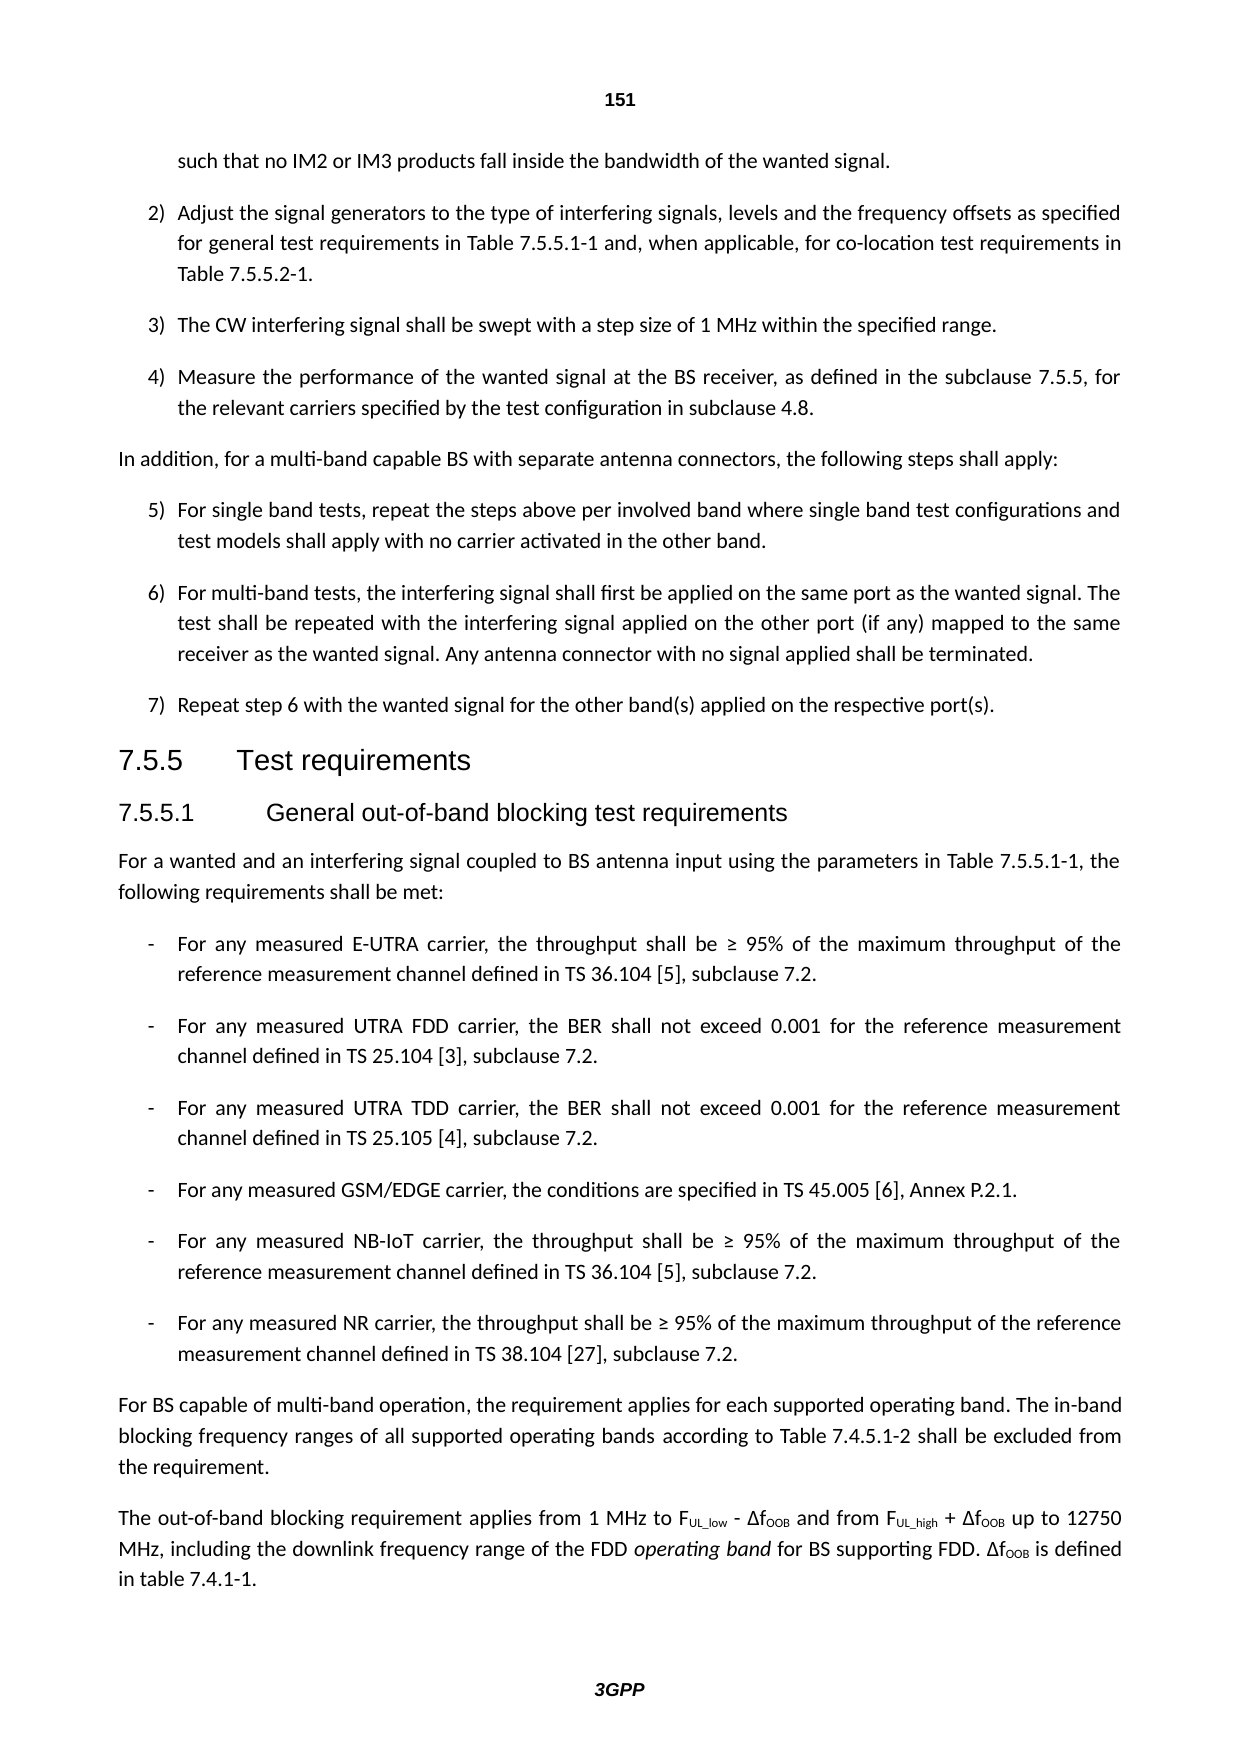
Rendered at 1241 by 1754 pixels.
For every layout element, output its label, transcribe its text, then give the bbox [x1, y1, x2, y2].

text In addition, for a multi-band capable BS with separate antenna connectors, the following steps shall apply: [118, 445, 1122, 472]
text 5) For single band tests, repeat the steps above per involved band where single band test configurations and test models shall apply with no carrier activated in the other band. [148, 497, 1122, 554]
text - For any measured UTRA FDD carrier, the BER shall not exceed 0.001 for the reference measurement channel defined in TS 25.104 [3], subclause 7.2. [148, 1012, 1122, 1069]
text 7) Repeat step 6 with the wanted signal for the other band(s) applied on the respective port(s). [148, 691, 1122, 718]
text 4) Measure the performance of the wanted signal at the BS receiver, as defined in the subclause 7.5.5, for the relevant carriers specified by the test configuration in subclause 4.8. [148, 363, 1122, 420]
text 6) For multi-band tests, the interfering signal shall first be applied on the same port as the wanted signal. The test shall be repeated with the interfering signal applied on the other port (if any) mapped to the same receiver as the wanted signal. Any antenna connector with no signal applied shall be terminated. [148, 579, 1122, 667]
text - For any measured NB-IoT carrier, the throughput shall be ≥ 95% of the maximum throughput of the reference measurement channel defined in TS 36.104 [5], subclause 7.2. [148, 1227, 1122, 1285]
subtitle 7.5.5 Test requirements [118, 743, 1122, 776]
text 2) Adjust the signal generators to the type of interfering signals, levels and the frequency offsets as specified for general test requirements in Table 7.5.5.1-1 and, when applicable, for co-location test requirements in Table 7.5.5.2-1. [148, 199, 1122, 287]
subtitle 7.5.5.1 General out-of-band blocking test requirements [118, 798, 1122, 827]
text 3) The CW interfering signal shall be swept with a step size of 1 MHz within the specified range. [148, 312, 1122, 338]
text - For any measured E-UTRA carrier, the throughput shall be ≥ 95% of the maximum throughput of the reference measurement channel defined in TS 36.104 [5], subclause 7.2. [148, 930, 1122, 987]
text - For any measured NR carrier, the throughput shall be ≥ 95% of the maximum throughput of the reference measurement channel defined in TS 38.104 [27], subclause 7.2. [148, 1309, 1122, 1367]
text For a wanted and an interfering signal coupled to BS antenna input using the parameters in Table 7.5.5.1-1, the following requirements shall be met: [118, 848, 1122, 905]
text For BS capable of multi-band operation, the requirement applies for each supported operating band. The in-band blocking frequency ranges of all supported operating bands according to Table 7.4.5.1-2 shall be excluded from the requirement. [118, 1392, 1122, 1479]
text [148, 147, 1122, 174]
text - For any measured UTRA TDD carrier, the BER shall not exceed 0.001 for the reference measurement channel defined in TS 25.105 [4], subclause 7.2. [148, 1094, 1122, 1151]
text - For any measured GSM/EDGE carrier, the conditions are specified in TS 45.005 [6], Annex P.2.1. [148, 1176, 1122, 1203]
text The out-of-band blocking requirement applies from 1 MHz to FUL_low - ΔfOOB and from FUL_high + ΔfOOB up to 12750 MHz, including the downlink frequency range of the FDD operating band for BS supporting FDD. ΔfOOB is defined in table 7.4.1-1. [118, 1504, 1122, 1592]
